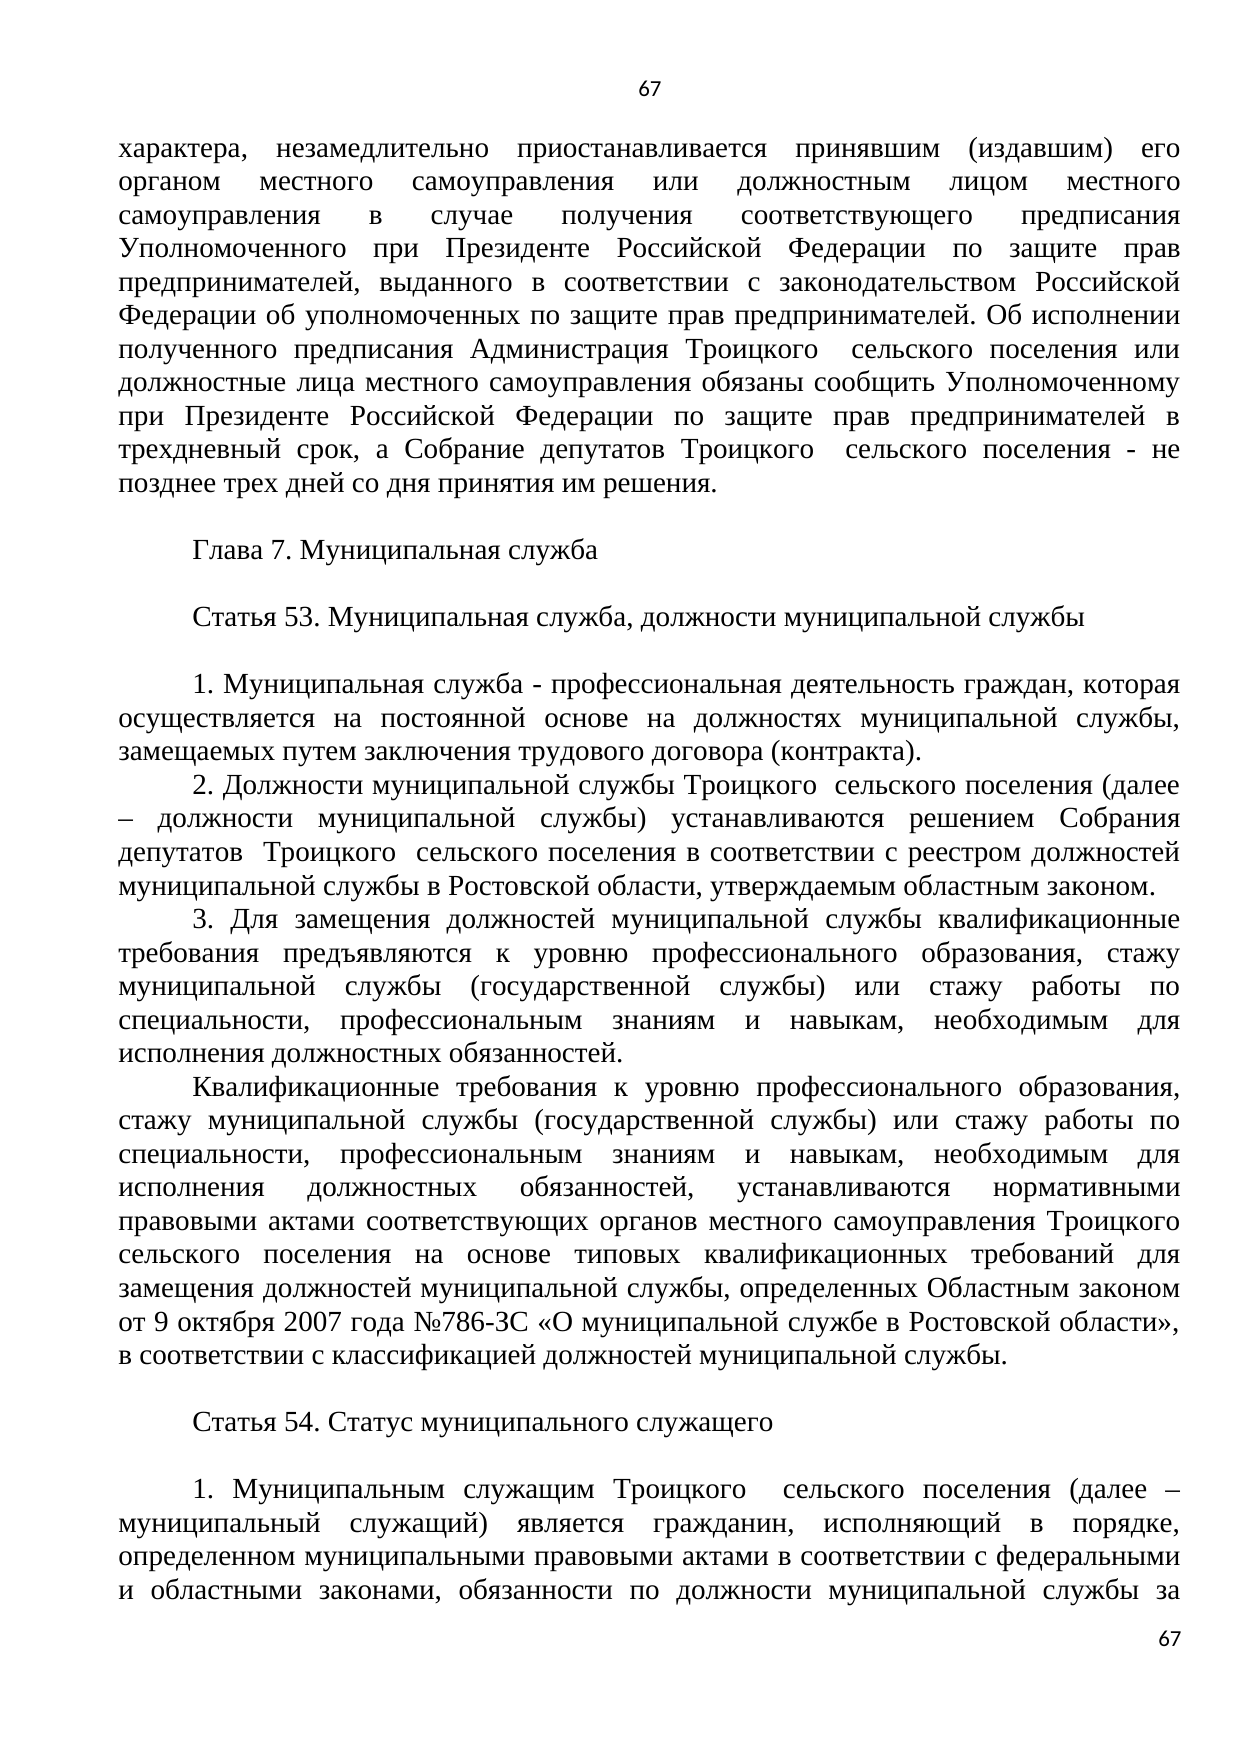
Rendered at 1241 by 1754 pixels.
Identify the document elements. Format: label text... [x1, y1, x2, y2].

text Квалификационные требования к уровню профессионального образования, стажу муниципальной службы (государственной службы) или стажу работы по специальности, профессиональным знаниям и навыкам, необходимым для исполнения должностных обязанностей, устанавливаются нормативными правовыми актами соответствующих органов местного самоуправления Троицкого сельского поселения на основе типовых квалификационных требований для замещения должностей муниципальной службы, определенных Областным законом от 9 октября 2007 года №786-ЗС «О муниципальной службе в Ростовской области», в соответствии с классификацией должностей муниципальной службы. [118, 1069, 1181, 1371]
text 1. Муниципальная служба - профессиональная деятельность граждан, которая осуществляется на постоянной основе на должностях муниципальной службы, замещаемых путем заключения трудового договора (контракта). [118, 666, 1181, 767]
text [118, 130, 1181, 499]
text 2. Должности муниципальной службы Троицкого сельского поселения (далее – должности муниципальной службы) устанавливаются решением Собрания депутатов Троицкого сельского поселения в соответствии с реестром должностей муниципальной службы в Ростовской области, утверждаемым областным законом. [118, 767, 1181, 901]
text Глава 7. Муниципальная служба [118, 532, 1181, 566]
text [118, 1471, 1181, 1606]
text Статья 54. Статус муниципального служащего [118, 1404, 1181, 1438]
text 3. Для замещения должностей муниципальной службы квалификационные требования предъявляются к уровню профессионального образования, стажу муниципальной службы (государственной службы) или стажу работы по специальности, профессиональным знаниям и навыкам, необходимым для исполнения должностных обязанностей. [118, 901, 1181, 1069]
text Статья 53. Муниципальная служба, должности муниципальной службы [118, 599, 1181, 633]
